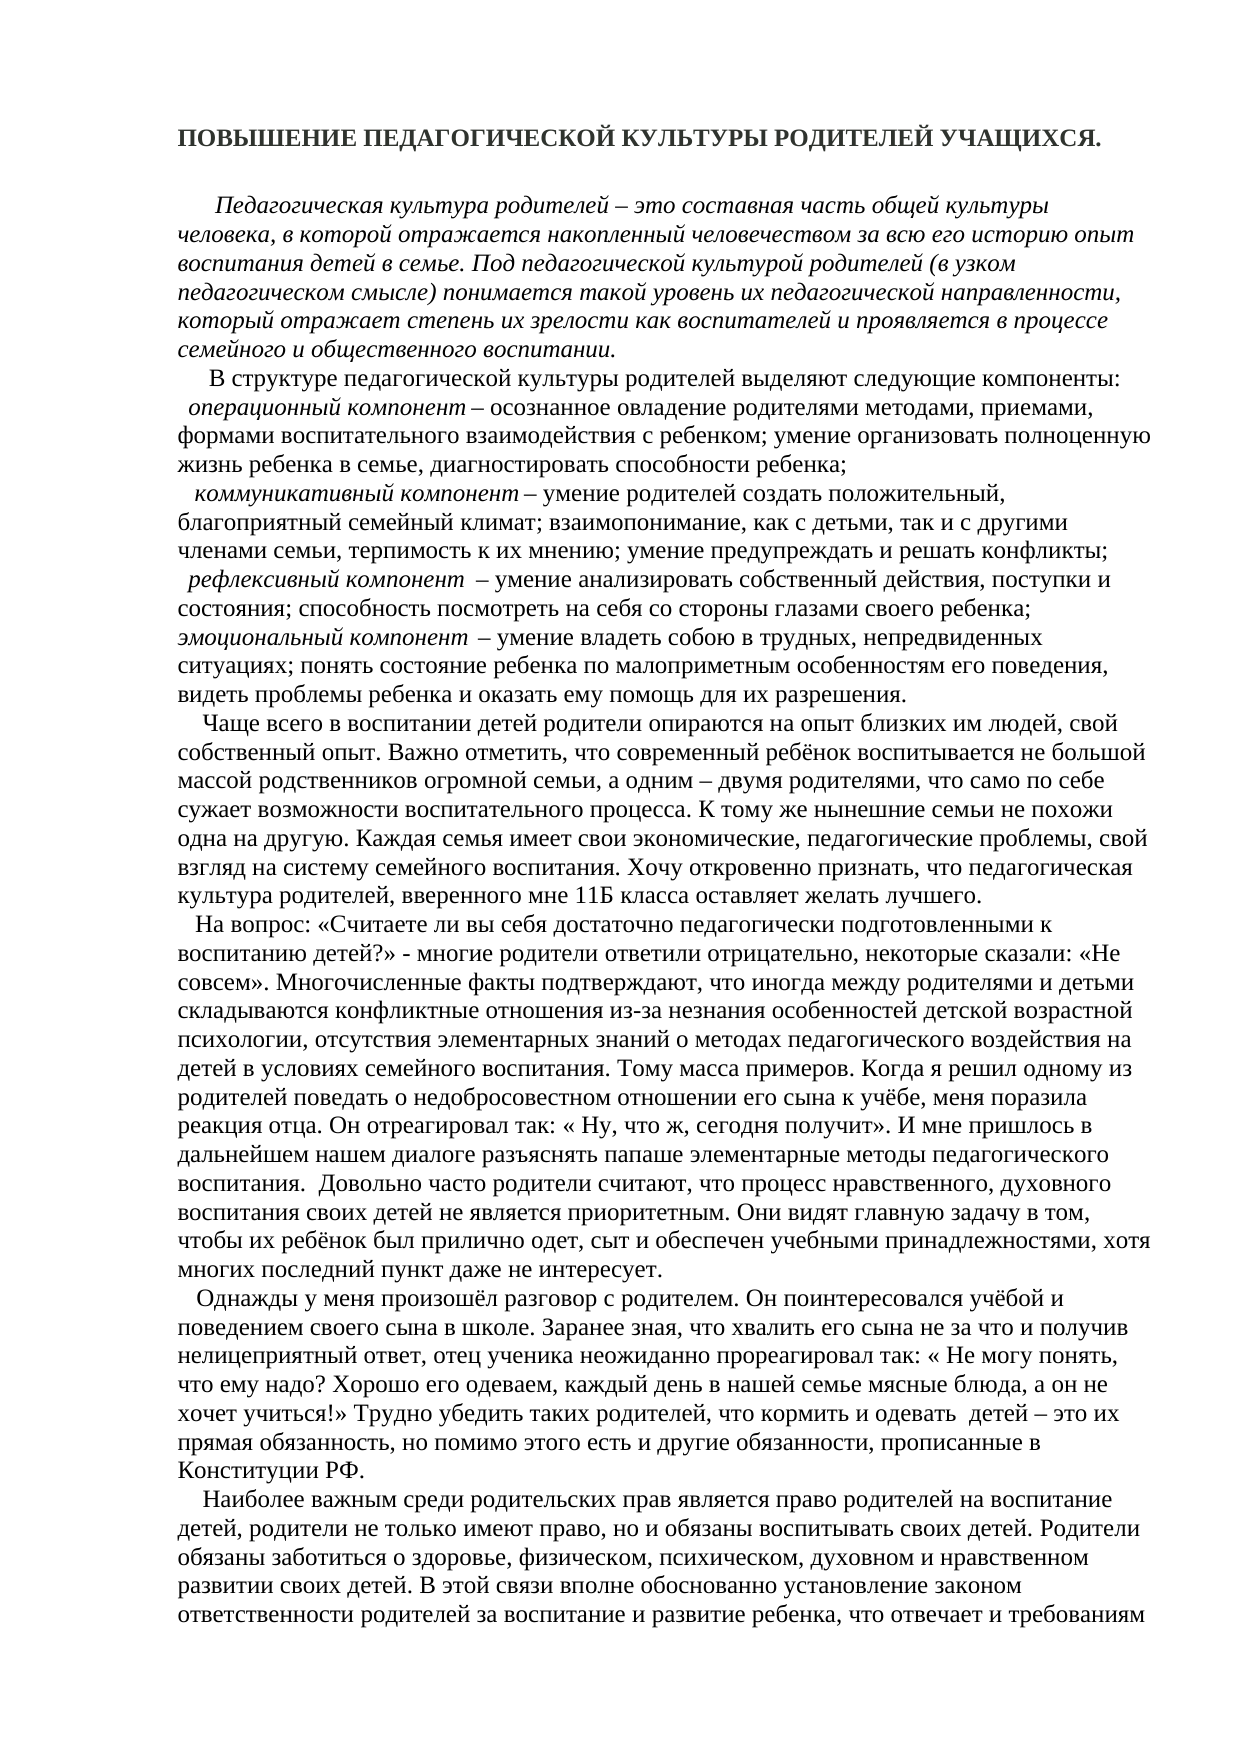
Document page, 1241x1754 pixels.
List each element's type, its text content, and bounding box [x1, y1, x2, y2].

text Педагогическая культура родителей – это составная часть общей культуры человека, в которой отражается накопленный человечеством за всю его историю опыт воспитания детей в семье. Под педагогической культурой родителей (в узком педагогическом смысле) понимается такой уровень их педагогической направленности, который отражает степень их зрелости как воспитателей и проявляется в процессе семейного и общественного воспитании. [177, 191, 1152, 363]
text На вопрос: «Считаете ли вы себя достаточно педагогически подготовленными к воспитанию детей?» - многие родители ответили отрицательно, некоторые сказали: «Не совсем». Многочисленные факты подтверждают, что иногда между родителями и детьми складываются конфликтные отношения из-за незнания особенностей детской возрастной психологии, отсутствия элементарных знаний о методах педагогического воздействия на детей в условиях семейного воспитания. Тому масса примеров. Когда я решил одному из родителей поведать о недобросовестном отношении его сына к учёбе, меня поразила реакция отца. Он отреагировал так: « Ну, что ж, сегодня получит». И мне пришлось в дальнейшем нашем диалоге разъяснять папаше элементарные методы педагогического воспитания. Довольно часто родители считают, что процесс нравственного, духовного воспитания своих детей не является приоритетным. Они видят главную задачу в том, чтобы их ребёнок был прилично одет, сыт и обеспечен учебными принадлежностями, хотя многих последний пункт даже не интересует. [663, 909, 1152, 1283]
text операционный компонент – осознанное овладение родителями методами, приемами, формами воспитательного взаимодействия с ребенком; умение организовать полноценную жизнь ребенка в семье, диагностировать способности ребенка; [177, 392, 1152, 478]
text В структуре педагогической культуры родителей выделяют следующие компоненты: [177, 363, 1152, 392]
text коммуникативный компонент – умение родителей создать положительный, благоприятный семейный климат; взаимопонимание, как с детьми, так и с другими членами семьи, терпимость к их мнению; умение предупреждать и решать конфликты; [177, 478, 1152, 564]
text Чаще всего в воспитании детей родители опираются на опыт близких им людей, свой собственный опыт. Важно отметить, что современный ребёнок воспитывается не большой массой родственников огромной семьи, а одним – двумя родителями, что само по себе сужает возможности воспитательного процесса. К тому же нынешние семьи не похожи одна на другую. Каждая семья имеет свои экономические, педагогические проблемы, свой взгляд на систему семейного воспитания. Хочу откровенно признать, что педагогическая культура родителей, вверенного мне 11Б класса оставляет желать лучшего. [177, 708, 1152, 909]
text эмоциональный компонент – умение владеть собою в трудных, непредвиденных ситуациях; понять состояние ребенка по малоприметным особенностям его поведения, видеть проблемы ребенка и оказать ему помощь для их разрешения. [177, 622, 1152, 708]
text Однажды у меня произошёл разговор с родителем. Он поинтересовался учёбой и поведением своего сына в школе. Заранее зная, что хвалить его сына не за что и получив нелицеприятный ответ, отец ученика неожиданно прореагировал так: « Не могу понять, что ему надо? Хорошо его одеваем, каждый день в нашей семье мясные блюда, а он не хочет учиться!» Трудно убедить таких родителей, что кормить и одевать детей – это их прямая обязанность, но помимо этого есть и другие обязанности, прописанные в Конституции РФ. [365, 1283, 1152, 1484]
text ПОВЫШЕНИЕ ПЕДАГОГИЧЕСКОЙ КУЛЬТУРЫ РОДИТЕЛЕЙ УЧАЩИХСЯ. [177, 123, 1152, 152]
text рефлексивный компонент – умение анализировать собственный действия, поступки и состояния; способность посмотреть на себя со стороны глазами своего ребенка; [177, 564, 1152, 622]
